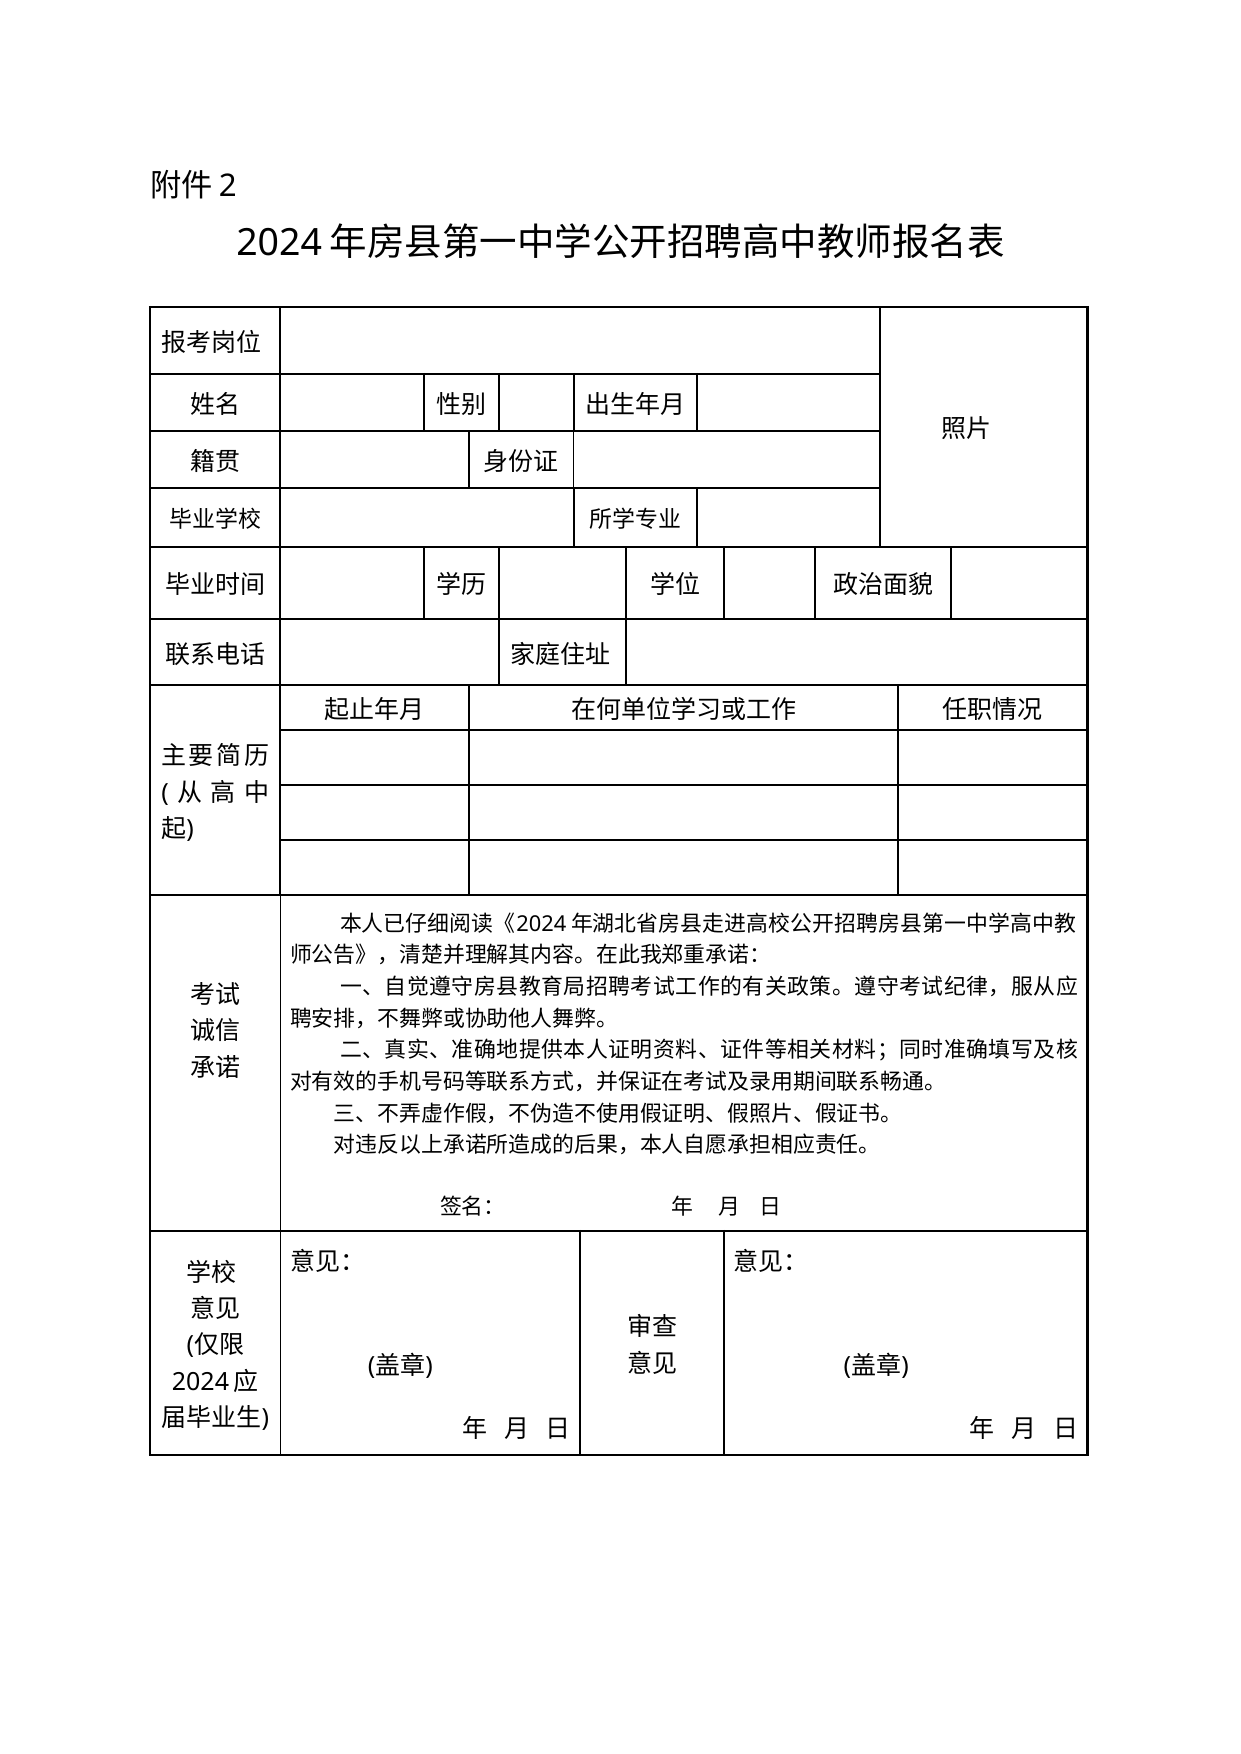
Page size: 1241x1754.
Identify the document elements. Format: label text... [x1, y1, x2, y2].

text 2024年房县第一中学公开招聘高中教师报名表 [150, 208, 1090, 267]
table_cell [698, 489, 879, 546]
table_cell [952, 548, 1086, 618]
table_cell [281, 841, 468, 894]
table_cell 考试 诚信 承诺 [151, 896, 280, 1230]
table_header 报考岗位 [151, 308, 279, 373]
table_cell [281, 620, 498, 684]
table_cell [725, 548, 814, 618]
table_cell 主要简历(从高中起) [151, 686, 279, 894]
table_cell 所学专业 [575, 489, 696, 546]
table_cell 籍贯 [151, 432, 279, 487]
table_cell 意见： (盖章) 年 月 日 [725, 1232, 1086, 1454]
table_cell 出生年月 [575, 375, 696, 430]
table_cell [627, 620, 1086, 684]
table_cell [574, 432, 879, 487]
table_cell [698, 375, 879, 430]
table_cell 学位 [627, 548, 723, 618]
table_cell [281, 548, 423, 618]
table_cell 意见： (盖章) 年 月 日 [281, 1232, 579, 1454]
table_cell [470, 731, 897, 784]
text 附件2 [150, 150, 1090, 208]
table_cell [500, 548, 625, 618]
table_cell [281, 786, 468, 839]
table_cell [281, 489, 573, 546]
table_cell [470, 786, 897, 839]
table_cell 身份证 [470, 432, 573, 487]
table_header [281, 308, 879, 373]
table_cell 毕业学校 [151, 489, 279, 546]
table_cell 学校 意见 (仅限2024应届毕业生) [151, 1232, 280, 1454]
table_cell [899, 786, 1086, 839]
table_cell 本人已仔细阅读《2024年湖北省房县走进高校公开招聘房县第一中学高中教师公告》，清楚并理解其内容。在此我郑重承诺： 一、自觉遵守房县教育局招聘考试工作的有关政策。遵守考试纪律，服从应聘安排，不舞弊或协助他人舞弊。 二、真实、准确地提供本人证明资料、证件等相关材料；同时准确填写及核对有效的手机号码等联系方式，并保证在考试及录用期间联系畅通。 三、不弄虚作假，不伪造不使用假证明、假照片、假证书。 对违反以上承诺所造成的后果，本人自愿承担相应责任。 签名： 年 月 日 [281, 896, 1086, 1230]
table_cell [899, 731, 1086, 784]
table_cell 政治面貌 [816, 548, 950, 618]
table_cell 联系电话 [151, 620, 279, 684]
table_cell 任职情况 [899, 686, 1086, 729]
table_cell 起止年月 [281, 686, 468, 729]
table_cell 在何单位学习或工作 [470, 686, 897, 729]
table_cell 毕业时间 [151, 548, 279, 618]
table_cell 审查 意见 [581, 1232, 723, 1454]
table_cell [899, 841, 1086, 894]
table_cell 学历 [425, 548, 498, 618]
table_cell [281, 432, 468, 487]
table_header 照片 [881, 308, 1086, 546]
table_cell 性别 [425, 375, 498, 430]
table_cell 姓名 [151, 375, 279, 430]
table_cell [281, 375, 423, 430]
table_cell [470, 841, 897, 894]
table_cell [281, 731, 468, 784]
table_cell [500, 375, 573, 430]
table_cell 家庭住址 [500, 620, 625, 684]
